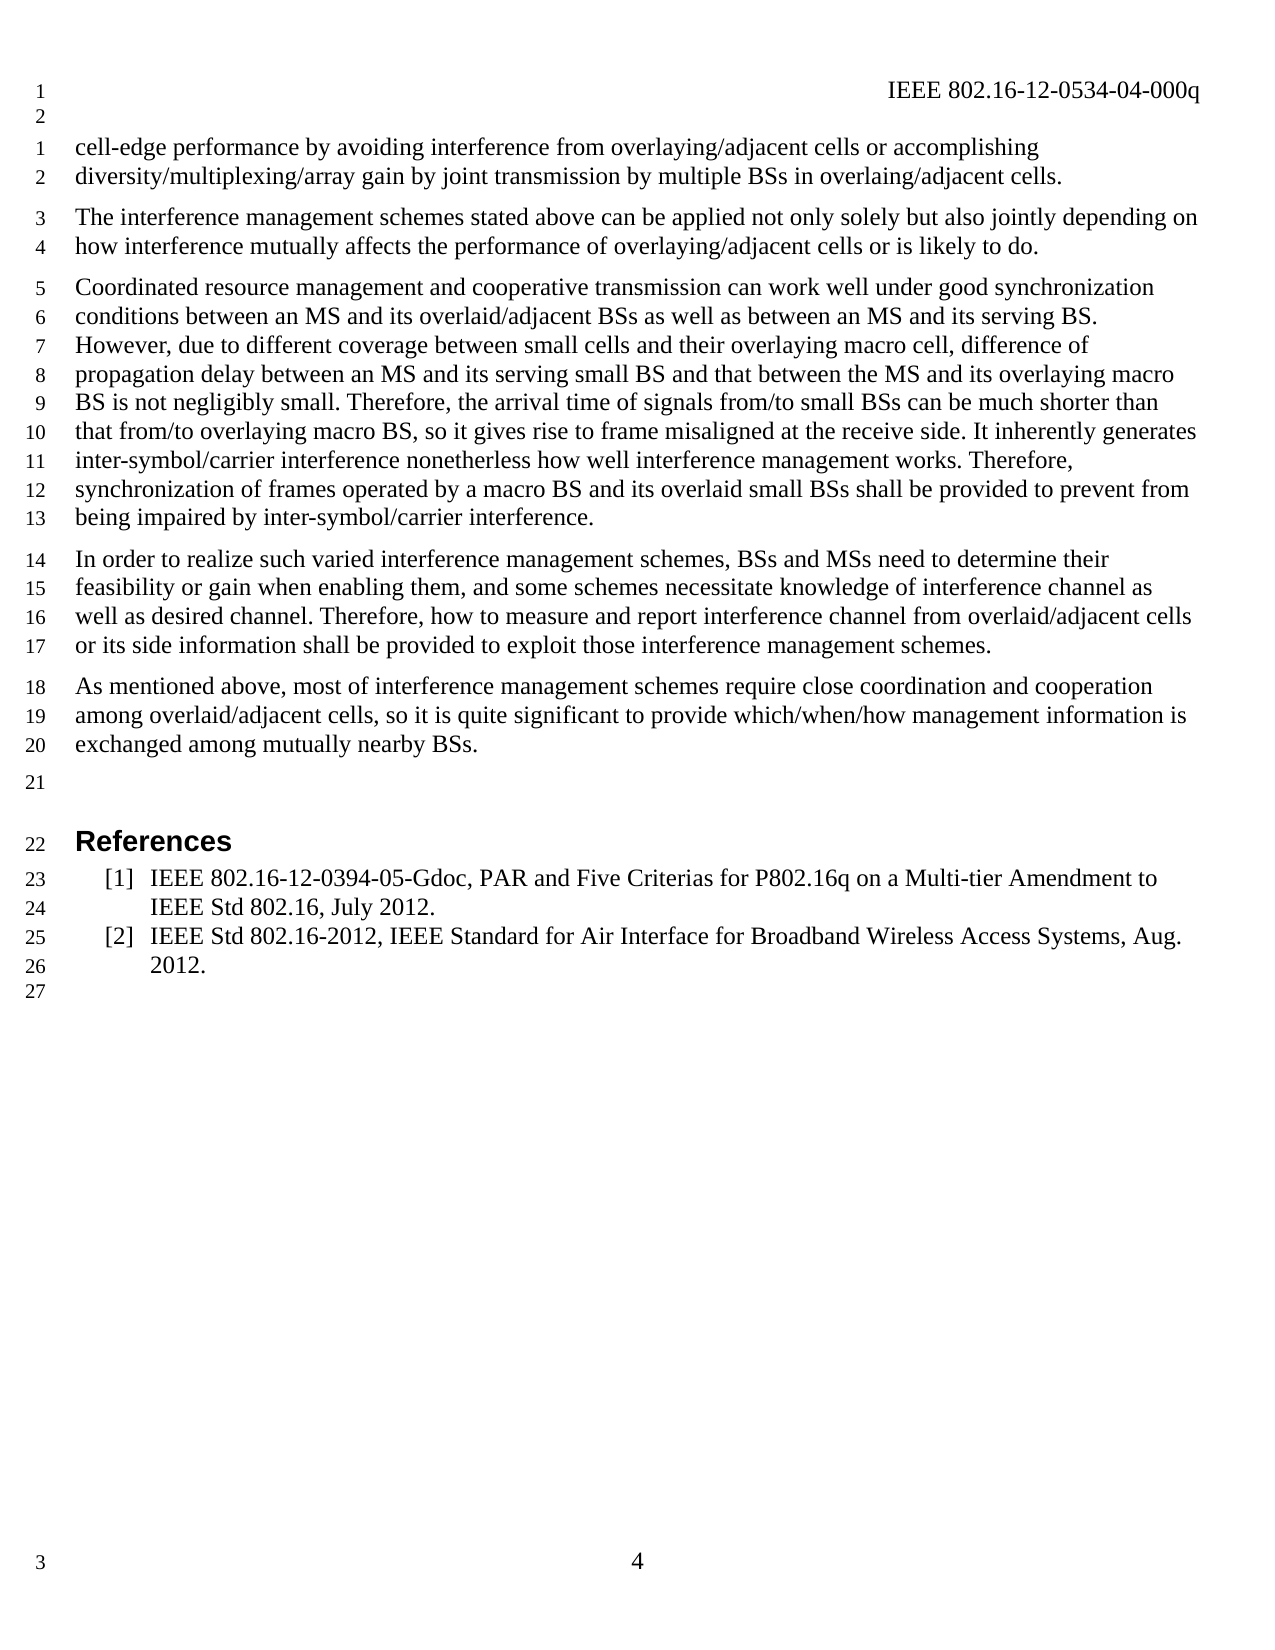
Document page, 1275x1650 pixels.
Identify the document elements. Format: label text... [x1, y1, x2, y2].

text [75, 132, 1200, 190]
list IEEE 802.16-12-0394-05-Gdoc, PAR and Five Criterias for P802.16q on a Multi-tier Amendment to IEEE Std 802.16, July 2012. [104, 863, 1200, 921]
list IEEE Std 802.16-2012, IEEE Standard for Air Interface for Broadband Wireless Access Systems, Aug. 2012. [104, 921, 1200, 978]
text As mentioned above, most of interference management schemes require close coordination and cooperation among overlaid/adjacent cells, so it is quite significant to provide which/when/how management information is exchanged among mutually nearby BSs. [75, 671, 1200, 757]
subtitle References [75, 824, 1200, 857]
text The interference management schemes stated above can be applied not only solely but also jointly depending on how interference mutually affects the performance of overlaying/adjacent cells or is likely to do. [75, 202, 1200, 260]
text Coordinated resource management and cooperative transmission can work well under good synchronization conditions between an MS and its overlaid/adjacent BSs as well as between an MS and its serving BS. However, due to different coverage between small cells and their overlaying macro cell, difference of propagation delay between an MS and its serving small BS and that between the MS and its overlaying macro BS is not negligibly small. Therefore, the arrival time of signals from/to small BSs can be much shorter than that from/to overlaying macro BS, so it gives rise to frame misaligned at the receive side. It inherently generates inter-symbol/carrier interference nonetherless how well interference management works. Therefore, synchronization of frames operated by a macro BS and its overlaid small BSs shall be provided to prevent from being impaired by inter-symbol/carrier interference. [75, 272, 1200, 531]
text In order to realize such varied interference management schemes, BSs and MSs need to determine their feasibility or gain when enabling them, and some schemes necessitate knowledge of interference channel as well as desired channel. Therefore, how to measure and report interference channel from overlaid/adjacent cells or its side information shall be provided to exploit those interference management schemes. [75, 544, 1200, 659]
